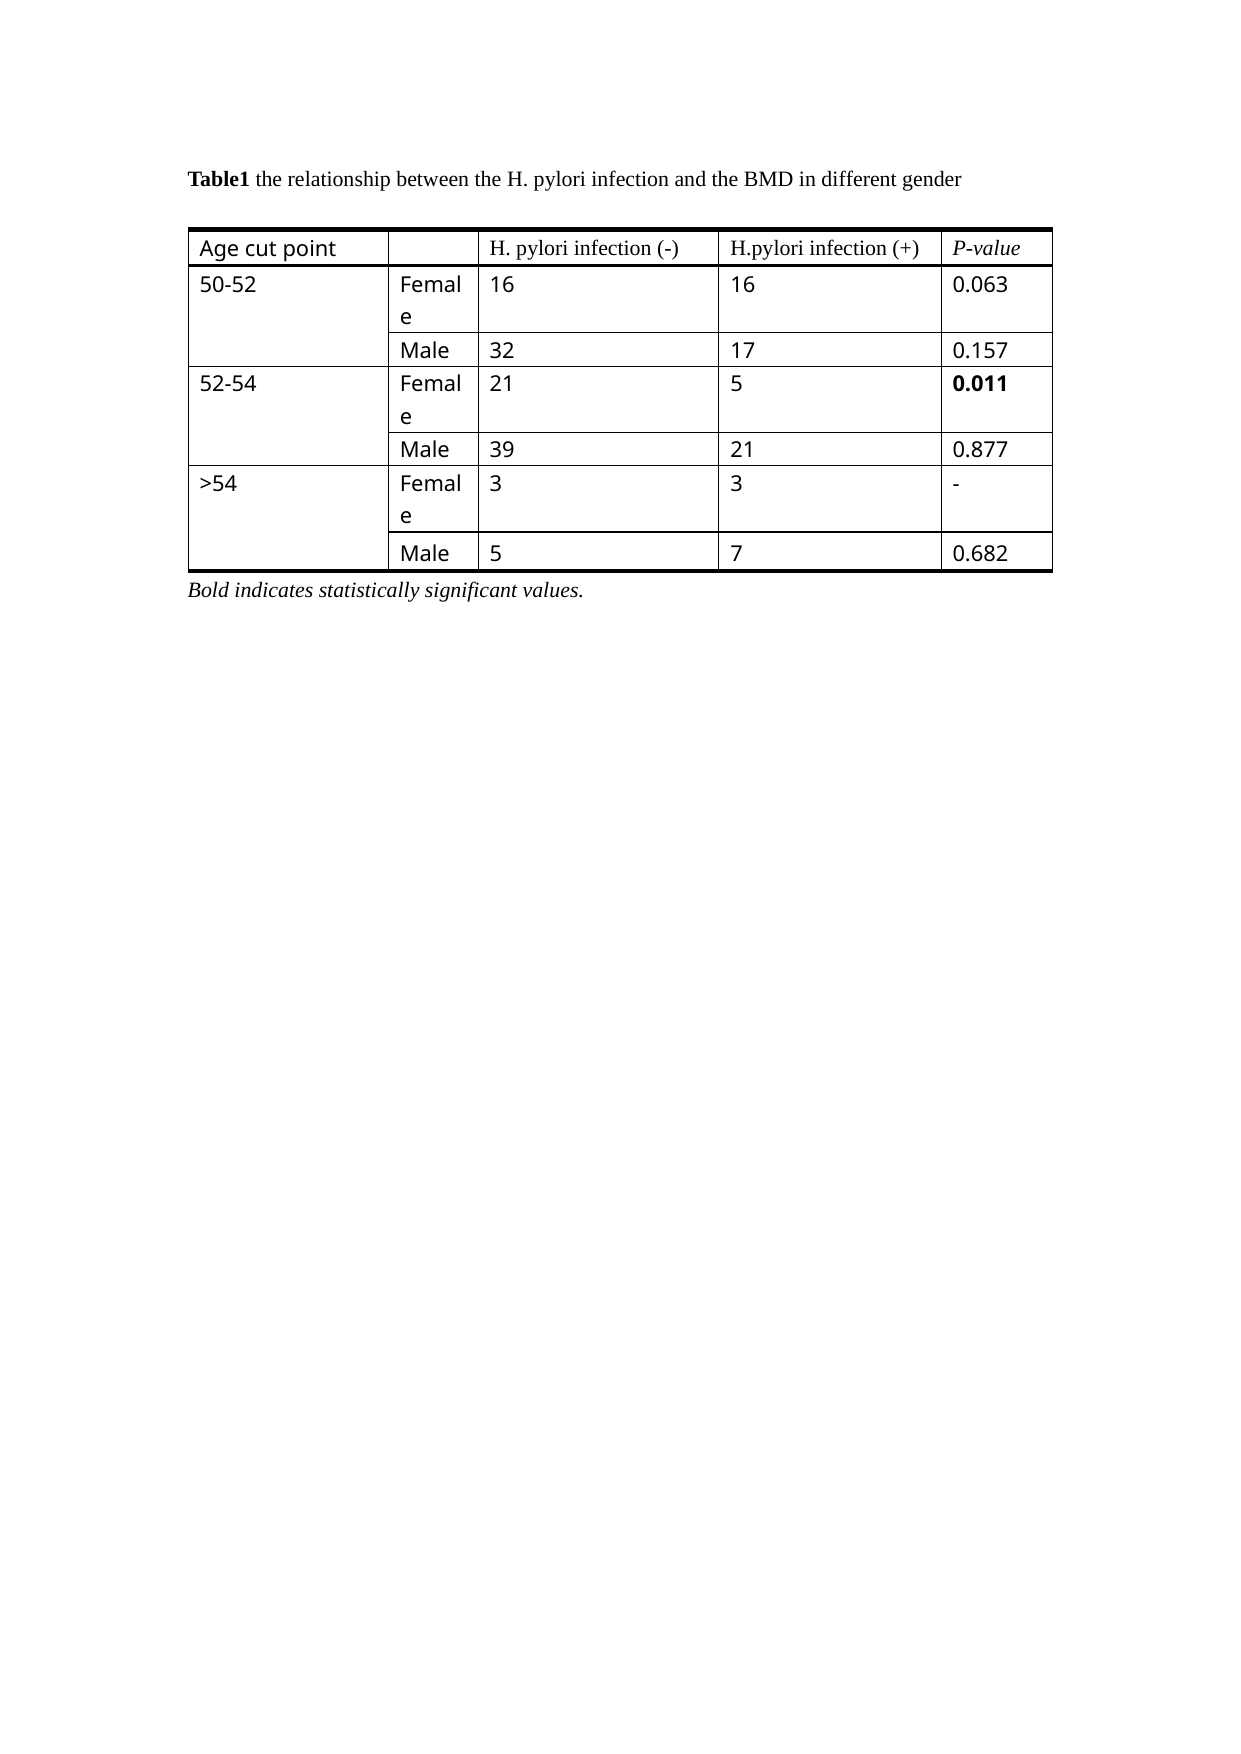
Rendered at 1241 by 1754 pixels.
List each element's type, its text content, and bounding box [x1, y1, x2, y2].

text Table1 the relationship between the H. pylori infection and the BMD in different gender [187, 162, 1053, 194]
table_cell 52-54 [189, 367, 388, 465]
table_cell 50-52 [189, 267, 388, 366]
table_cell 16 [479, 267, 718, 332]
table_cell >54 [189, 466, 388, 569]
table_header H.pylori infection (+) [719, 232, 941, 264]
table_cell Female [389, 466, 478, 531]
table_cell 17 [719, 333, 941, 366]
table_cell Female [389, 367, 478, 432]
text Bold indicates statistically significant values. [187, 573, 1053, 606]
table_header P-value [942, 232, 1052, 264]
table_header Age cut point [189, 232, 388, 264]
table_cell 0.063 [942, 267, 1052, 332]
table_cell 32 [479, 333, 718, 366]
table_header [389, 232, 478, 264]
table_cell 21 [719, 433, 941, 465]
table_cell 0.877 [942, 433, 1052, 465]
table_header H. pylori infection (-) [479, 232, 718, 264]
table_cell 0.157 [942, 333, 1052, 366]
table_cell - [942, 466, 1052, 531]
table_cell 5 [479, 533, 718, 569]
table_cell 16 [719, 267, 941, 332]
table_cell 0.682 [942, 533, 1052, 569]
table_cell 3 [719, 466, 941, 531]
table_cell 39 [479, 433, 718, 465]
table_cell Male [389, 433, 478, 465]
table_cell 21 [479, 367, 718, 432]
table_cell 0.011 [942, 367, 1052, 432]
table_cell Male [389, 533, 478, 569]
table_cell Female [389, 267, 478, 332]
table_cell 3 [479, 466, 718, 531]
table_cell Male [389, 333, 478, 366]
table_cell 5 [719, 367, 941, 432]
table_cell 7 [719, 533, 941, 569]
